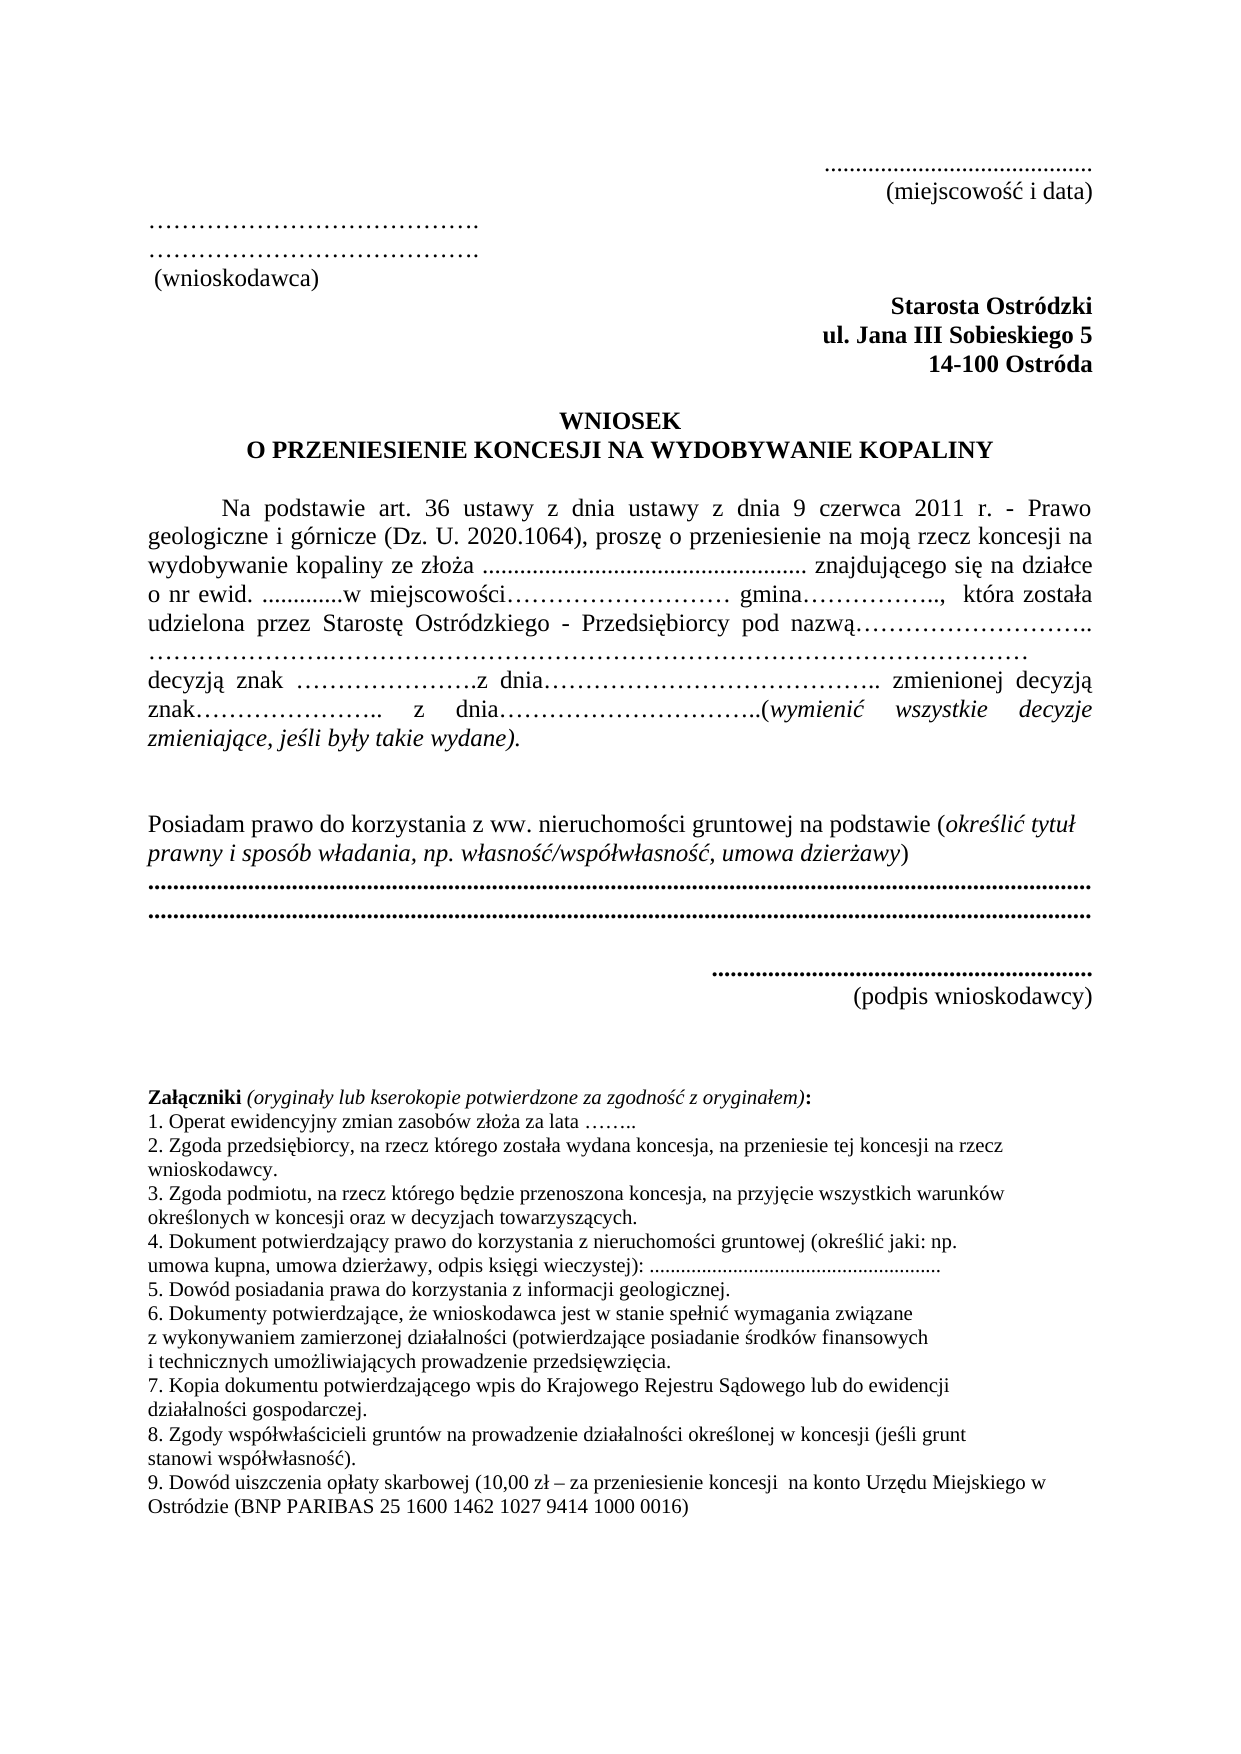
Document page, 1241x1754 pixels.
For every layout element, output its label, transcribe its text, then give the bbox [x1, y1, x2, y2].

text O PRZENIESIENIE KONCESJI NA WYDOBYWANIE KOPALINY [148, 435, 1093, 464]
text 6. Dokumenty potwierdzające, że wnioskodawca jest w stanie spełnić wymagania związane [148, 1301, 1093, 1325]
text Na podstawie art. 36 ustawy z dnia ustawy z dnia 9 czerwca 2011 r. - Prawo geologiczne i górnicze (Dz. U. 2020.1064), proszę o przeniesienie na moją rzecz koncesji na wydobywanie kopaliny ze złoża .................................................... znajdującego się na działce o nr ewid. .............w miejscowości……………………… gmina…………….., która została udzielona przez Starostę Ostródzkiego - Przedsiębiorcy pod nazwą……………………….. ………………….………………………………………………………………………… decyzją znak ………………….z dnia………………………………….. zmienionej decyzją znak………………….. z dnia…………………………..(wymienić wszystkie decyzje zmieniające, jeśli były takie wydane). [148, 493, 1093, 751]
text ............................................................. [148, 953, 1093, 981]
text 14-100 Ostróda [148, 349, 1093, 378]
text .............................................................................................................................................................................................................................................................................................................. [148, 866, 1093, 924]
text (miejscowość i data) [148, 176, 1093, 205]
text ........................................... [148, 148, 1093, 176]
text Starosta Ostródzki [148, 291, 1093, 320]
text określonych w koncesji oraz w decyzjach towarzyszących. [148, 1205, 1093, 1229]
text (podpis wnioskodawcy) [148, 981, 1093, 1010]
text …………………………………. [148, 234, 1093, 263]
text …………………………………. [148, 205, 1093, 234]
text stanowi współwłasność). [148, 1446, 1093, 1469]
text 3. Zgoda podmiotu, na rzecz którego będzie przenoszona koncesja, na przyjęcie wszystkich warunków [148, 1181, 1093, 1205]
text Posiadam prawo do korzystania z ww. nieruchomości gruntowej na podstawie (określić tytuł [148, 809, 1093, 838]
text z wykonywaniem zamierzonej działalności (potwierdzające posiadanie środków finansowych [148, 1325, 1093, 1349]
text 8. Zgody współwłaścicieli gruntów na prowadzenie działalności określonej w koncesji (jeśli grunt [148, 1421, 1093, 1446]
text 5. Dowód posiadania prawa do korzystania z informacji geologicznej. [148, 1277, 1093, 1301]
text 1. Operat ewidencyjny zmian zasobów złoża za lata …….. [148, 1109, 1093, 1133]
text (wnioskodawca) [148, 263, 1093, 291]
text 2. Zgoda przedsiębiorcy, na rzecz którego została wydana koncesja, na przeniesie tej koncesji na rzecz [148, 1133, 1093, 1157]
text Załączniki (oryginały lub kserokopie potwierdzone za zgodność z oryginałem): [148, 1084, 1093, 1109]
text 9. Dowód uiszczenia opłaty skarbowej (10,00 zł – za przeniesienie koncesji na konto Urzędu Miejskiego w Ostródzie (BNP PARIBAS 25 1600 1462 1027 9414 1000 0016) [148, 1469, 1093, 1518]
text wnioskodawcy. [148, 1157, 1093, 1181]
text WNIOSEK [148, 406, 1093, 435]
text działalności gospodarczej. [148, 1397, 1093, 1421]
text 7. Kopia dokumentu potwierdzającego wpis do Krajowego Rejestru Sądowego lub do ewidencji [148, 1373, 1093, 1397]
text i technicznych umożliwiających prowadzenie przedsięwzięcia. [148, 1349, 1093, 1373]
text 4. Dokument potwierdzający prawo do korzystania z nieruchomości gruntowej (określić jaki: np. [148, 1229, 1093, 1253]
text prawny i sposób władania, np. własność/współwłasność, umowa dzierżawy) [148, 838, 1093, 866]
text umowa kupna, umowa dzierżawy, odpis księgi wieczystej): ........................................................ [148, 1253, 1093, 1277]
text ul. Jana III Sobieskiego 5 [148, 320, 1093, 349]
